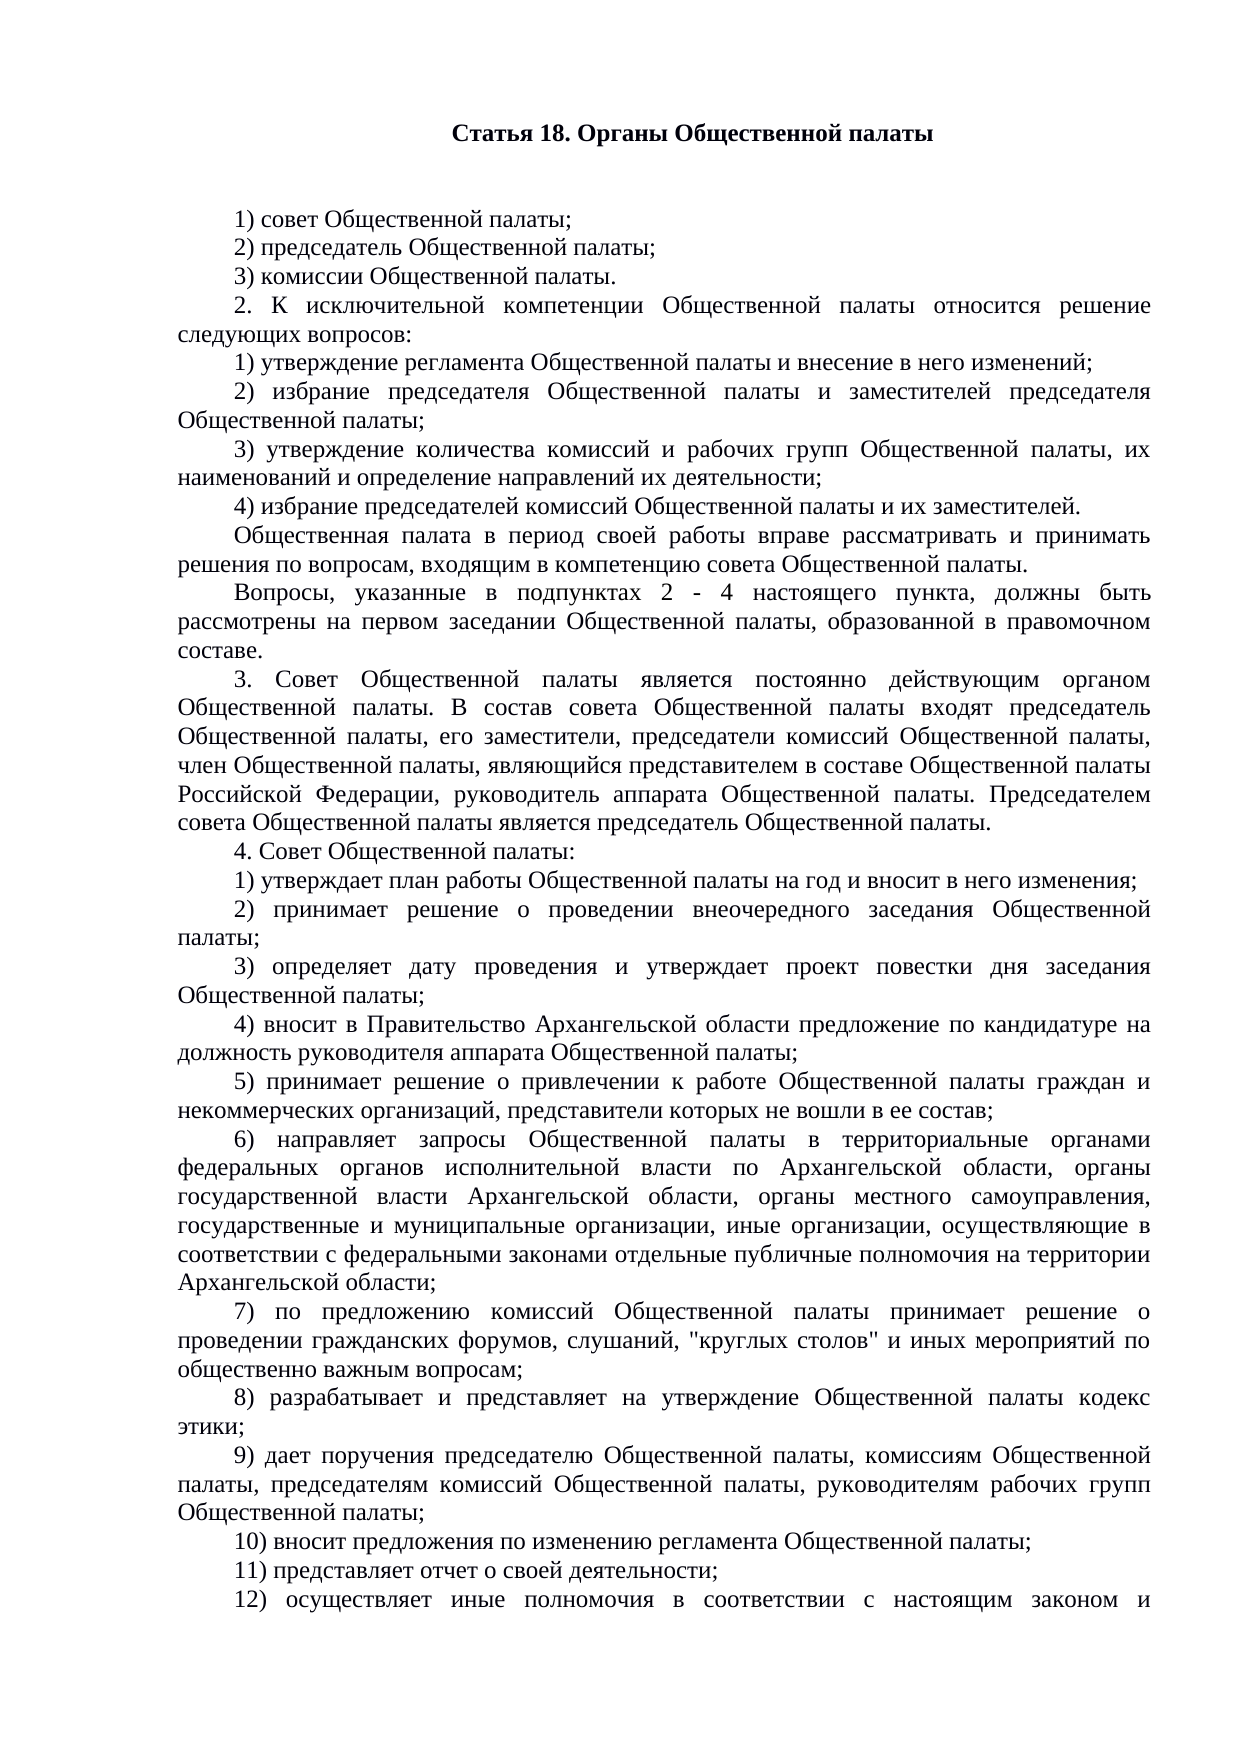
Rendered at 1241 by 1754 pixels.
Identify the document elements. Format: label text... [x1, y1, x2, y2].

text 4. Совет Общественной палаты: [177, 836, 1152, 865]
text Вопросы, указанные в подпунктах 2 - 4 настоящего пункта, должны быть рассмотрены на первом заседании Общественной палаты, образованной в правомочном составе. [177, 577, 1152, 664]
text 8) разрабатывает и представляет на утверждение Общественной палаты кодекс этики; [177, 1382, 1152, 1440]
text 7) по предложению комиссий Общественной палаты принимает решение о проведении гражданских форумов, слушаний, "круглых столов" и иных мероприятий по общественно важным вопросам; [177, 1296, 1152, 1382]
text 4) избрание председателей комиссий Общественной палаты и их заместителей. [177, 491, 1152, 520]
text 6) направляет запросы Общественной палаты в территориальные органами федеральных органов исполнительной власти по Архангельской области, органы государственной власти Архангельской области, органы местного самоуправления, государственные и муниципальные организации, иные организации, осуществляющие в соответствии с федеральными законами отдельные публичные полномочия на территории Архангельской области; [177, 1124, 1152, 1296]
text 1) совет Общественной палаты; [177, 204, 1152, 232]
text 1) утверждает план работы Общественной палаты на год и вносит в него изменения; [177, 865, 1152, 894]
text 3) определяет дату проведения и утверждает проект повестки дня заседания Общественной палаты; [177, 951, 1152, 1009]
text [177, 1584, 1152, 1612]
text 2) председатель Общественной палаты; [177, 232, 1152, 261]
text 5) принимает решение о привлечении к работе Общественной палаты граждан и некоммерческих организаций, представители которых не вошли в ее состав; [177, 1066, 1152, 1124]
text 3) утверждение количества комиссий и рабочих групп Общественной палаты, их наименований и определение направлений их деятельности; [177, 434, 1152, 491]
text 4) вносит в Правительство Архангельской области предложение по кандидатуре на должность руководителя аппарата Общественной палаты; [177, 1009, 1152, 1066]
text Статья 18. Органы Общественной палаты [177, 118, 1152, 147]
text 10) вносит предложения по изменению регламента Общественной палаты; [177, 1526, 1152, 1555]
text 2. К исключительной компетенции Общественной палаты относится решение следующих вопросов: [177, 290, 1152, 347]
text 1) утверждение регламента Общественной палаты и внесение в него изменений; [177, 347, 1152, 376]
text 2) избрание председателя Общественной палаты и заместителей председателя Общественной палаты; [177, 376, 1152, 434]
text 3) комиссии Общественной палаты. [177, 261, 1152, 290]
text 9) дает поручения председателю Общественной палаты, комиссиям Общественной палаты, председателям комиссий Общественной палаты, руководителям рабочих групп Общественной палаты; [177, 1440, 1152, 1526]
text Общественная палата в период своей работы вправе рассматривать и принимать решения по вопросам, входящим в компетенцию совета Общественной палаты. [177, 520, 1152, 577]
text 11) представляет отчет о своей деятельности; [177, 1555, 1152, 1584]
text 3. Совет Общественной палаты является постоянно действующим органом Общественной палаты. В состав совета Общественной палаты входят председатель Общественной палаты, его заместители, председатели комиссий Общественной палаты, член Общественной палаты, являющийся представителем в составе Общественной палаты Российской Федерации, руководитель аппарата Общественной палаты. Председателем совета Общественной палаты является председатель Общественной палаты. [177, 664, 1152, 836]
text 2) принимает решение о проведении внеочередного заседания Общественной палаты; [177, 894, 1152, 951]
